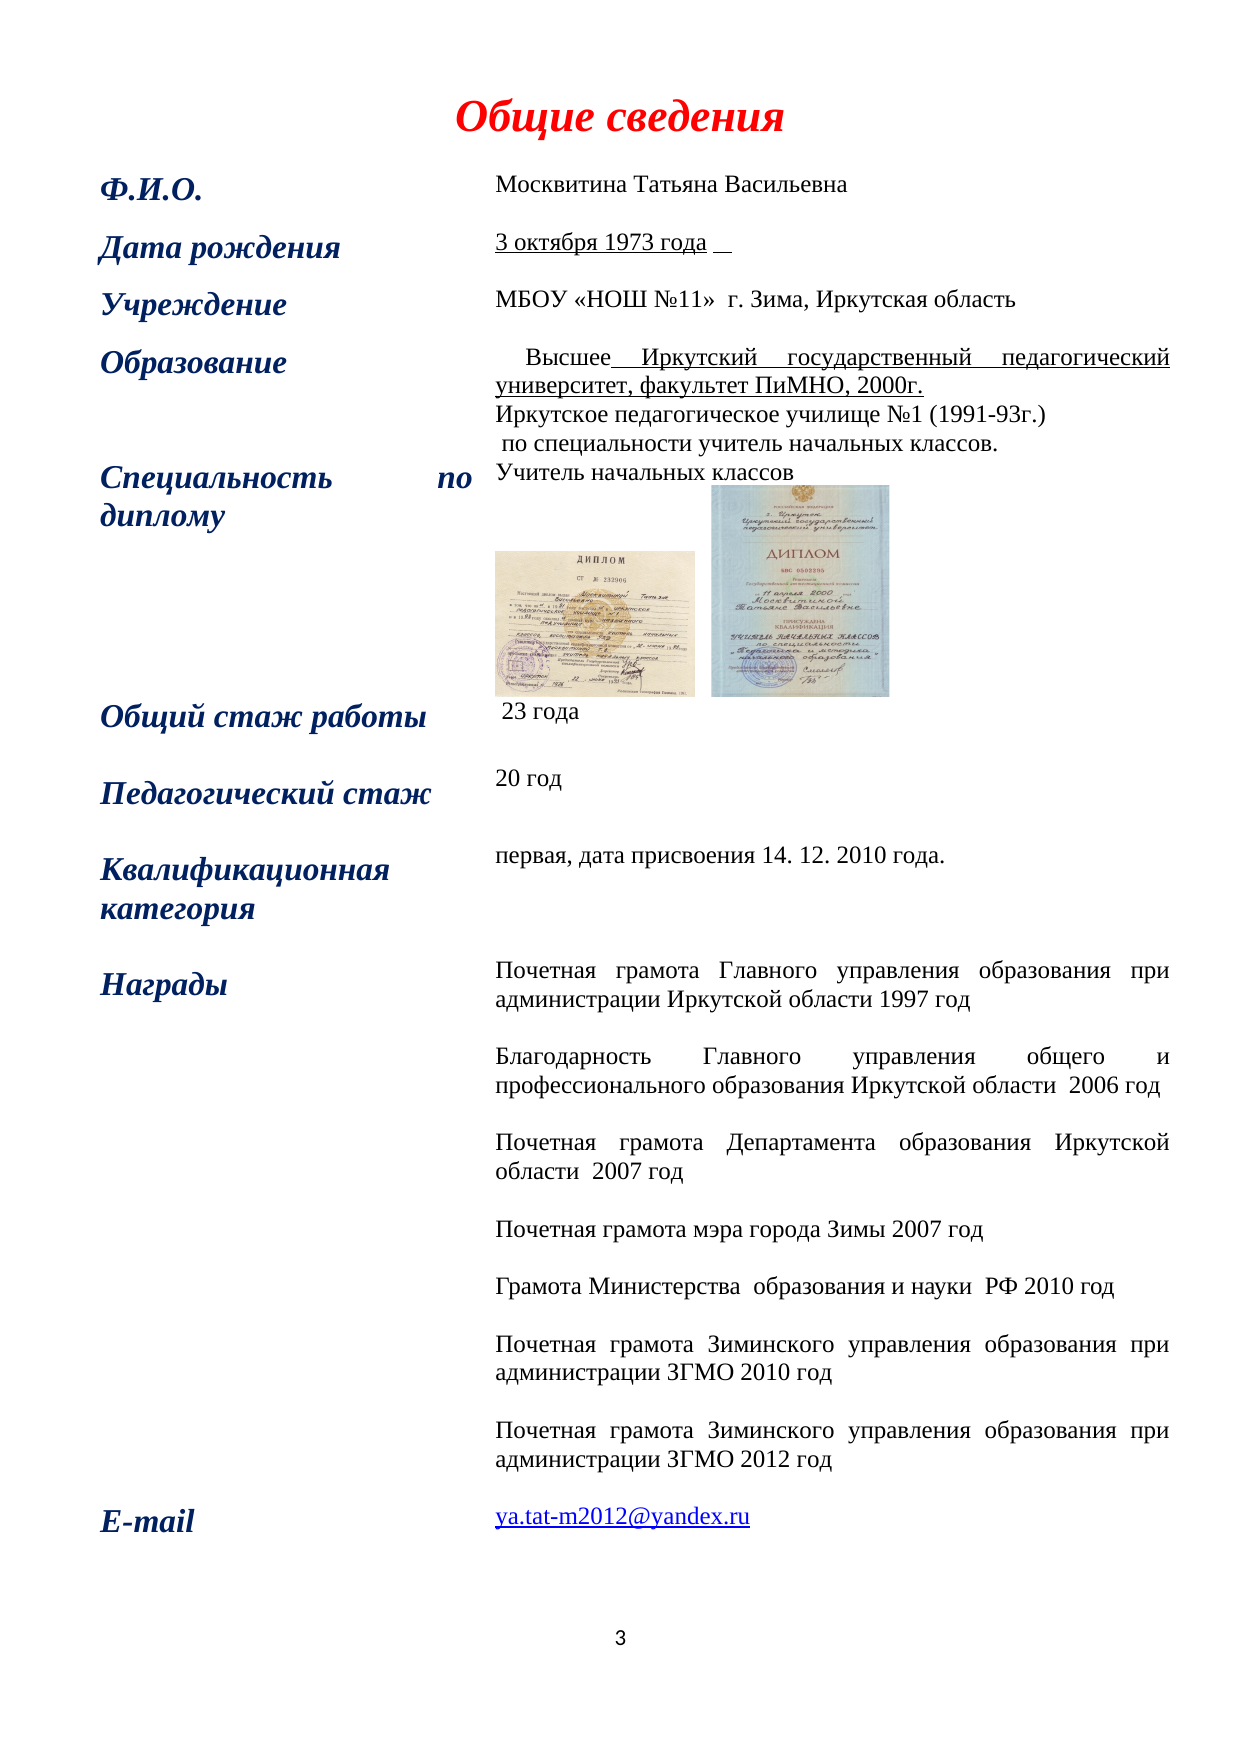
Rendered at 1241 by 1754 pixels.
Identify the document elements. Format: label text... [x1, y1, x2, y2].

table_header Москвитина Татьяна Васильевна [484, 169, 1181, 227]
table_cell Специальность по диплому [89, 457, 484, 696]
table_header Ф.И.О. [89, 169, 484, 227]
table_cell Дата рождения [89, 227, 484, 284]
table_cell ya.tat-m2012@yandex.ru [484, 1501, 1181, 1559]
table_cell Учреждение [89, 284, 484, 342]
table_cell 23 года [484, 696, 1181, 734]
table_cell 3 октября 1973 года [484, 227, 1181, 284]
table_cell E-mail [89, 1501, 484, 1559]
table_cell 20 год [484, 735, 1181, 811]
picture [711, 485, 889, 697]
table_cell Награды [89, 926, 484, 1501]
table_cell Учитель начальных классов [484, 457, 1181, 696]
text Общие сведения [89, 89, 1152, 141]
table_cell Квалификационная категория [89, 811, 484, 926]
table_cell Педагогический стаж [89, 735, 484, 811]
table_cell первая, дата присвоения 14. 12. 2010 года. [484, 811, 1181, 926]
table_cell МБОУ «НОШ №11» г. Зима, Иркутская область [484, 284, 1181, 342]
table_cell Общий стаж работы [89, 696, 484, 734]
picture [495, 551, 695, 697]
table_cell Образование [89, 342, 484, 457]
table_cell Высшее Иркутский государственный педагогический университет, факультет ПиМНО, 2000г. Иркутское педагогическое училище №1 (1991-93г.) по специальности учитель начальных классов. [484, 342, 1181, 457]
table_cell Почетная грамота Главного управления образования при администрации Иркутской области 1997 год Благодарность Главного управления общего и профессионального образования Иркутской области 2006 год Почетная грамота Департамента образования Иркутской области 2007 год Почетная грамота мэра города Зимы 2007 год Грамота Министерства образования и науки РФ 2010 год Почетная грамота Зиминского управления образования при администрации ЗГМО 2010 год Почетная грамота Зиминского управления образования при администрации ЗГМО 2012 год [484, 926, 1181, 1501]
